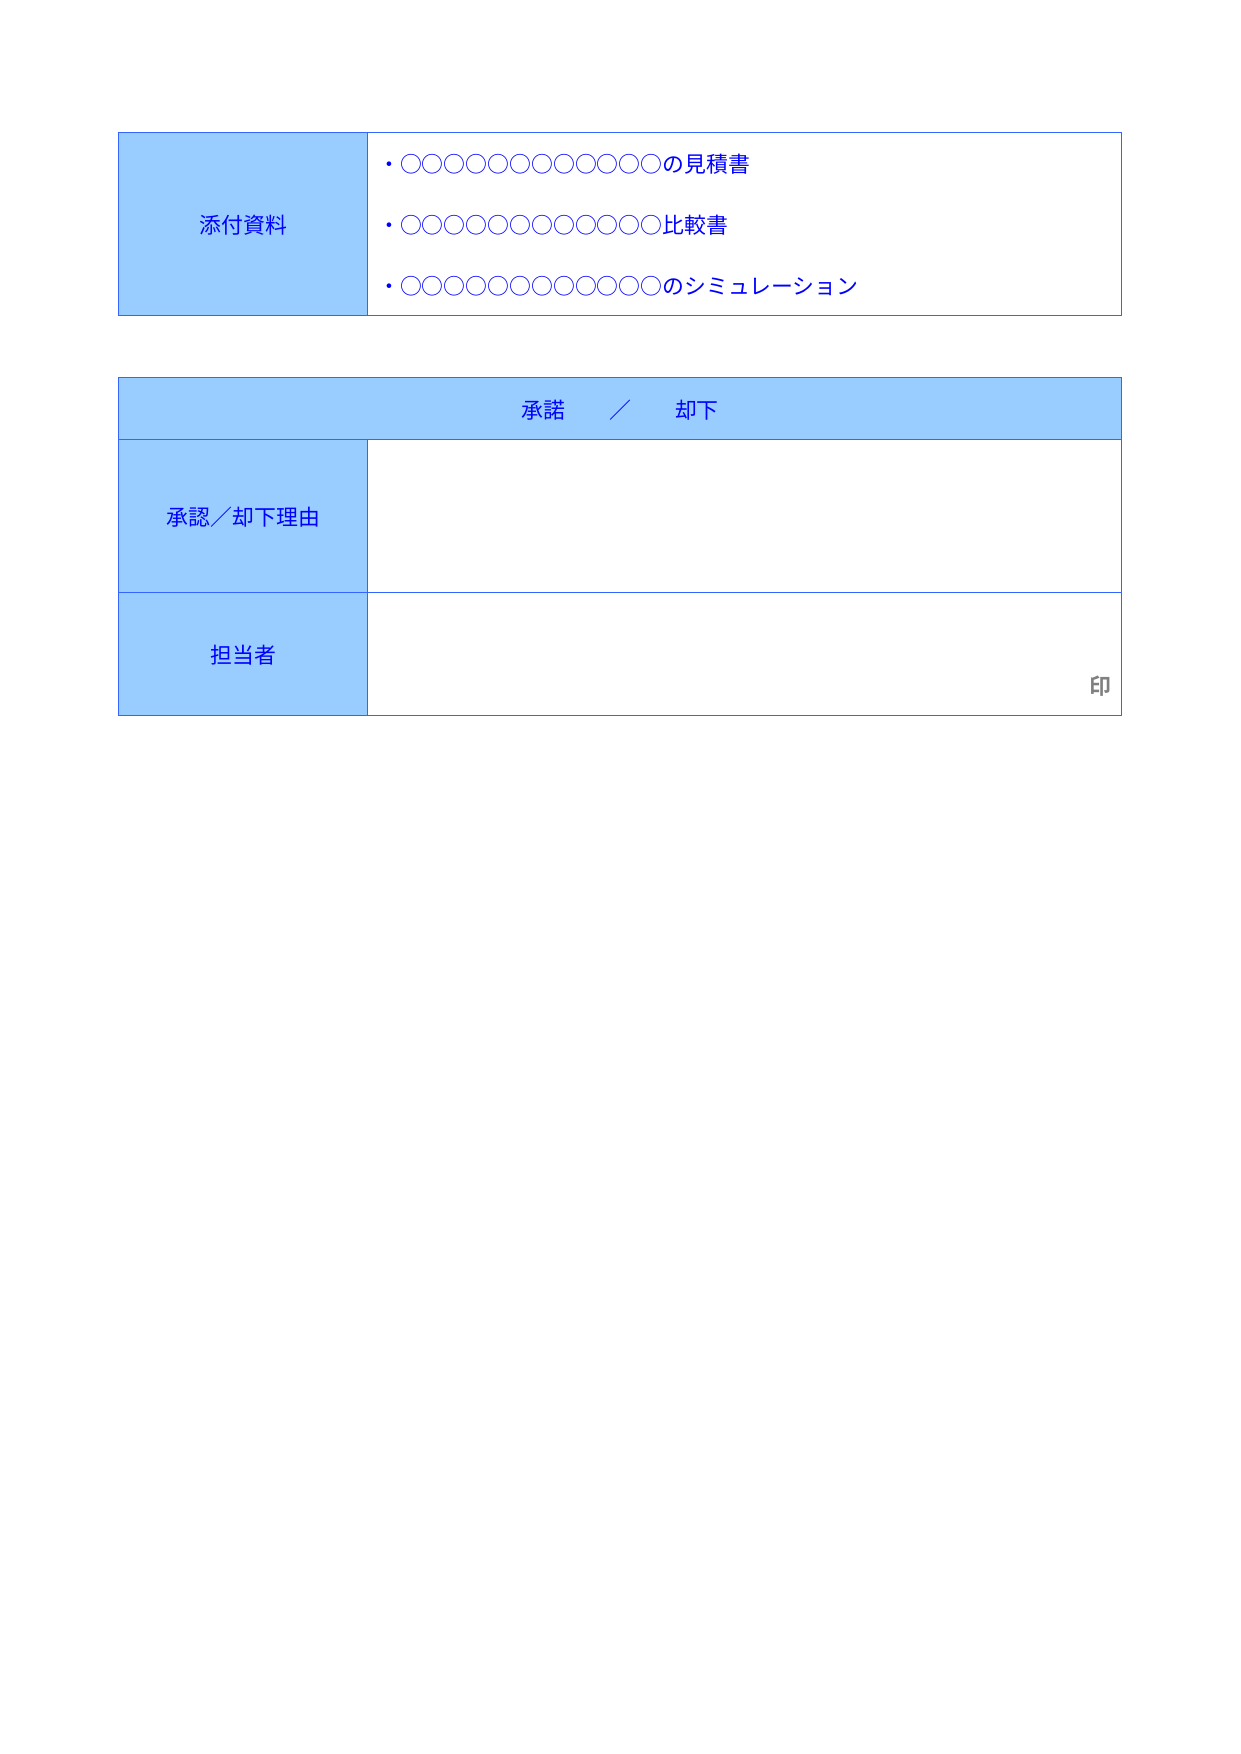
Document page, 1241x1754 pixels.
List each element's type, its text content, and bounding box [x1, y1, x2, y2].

table_cell 印 [368, 593, 1121, 715]
table_cell 承認／却下理由 [119, 440, 367, 592]
table_cell [368, 440, 1121, 592]
table_cell 添付資料 [119, 133, 367, 315]
table_header 承諾 ／ 却下 [119, 378, 1121, 439]
table_cell 担当者 [119, 593, 367, 715]
table_cell ・○○○○○○○○○○○○の見積書 ・○○○○○○○○○○○○比較書 ・○○○○○○○○○○○○のシミュレーション [368, 133, 1121, 315]
